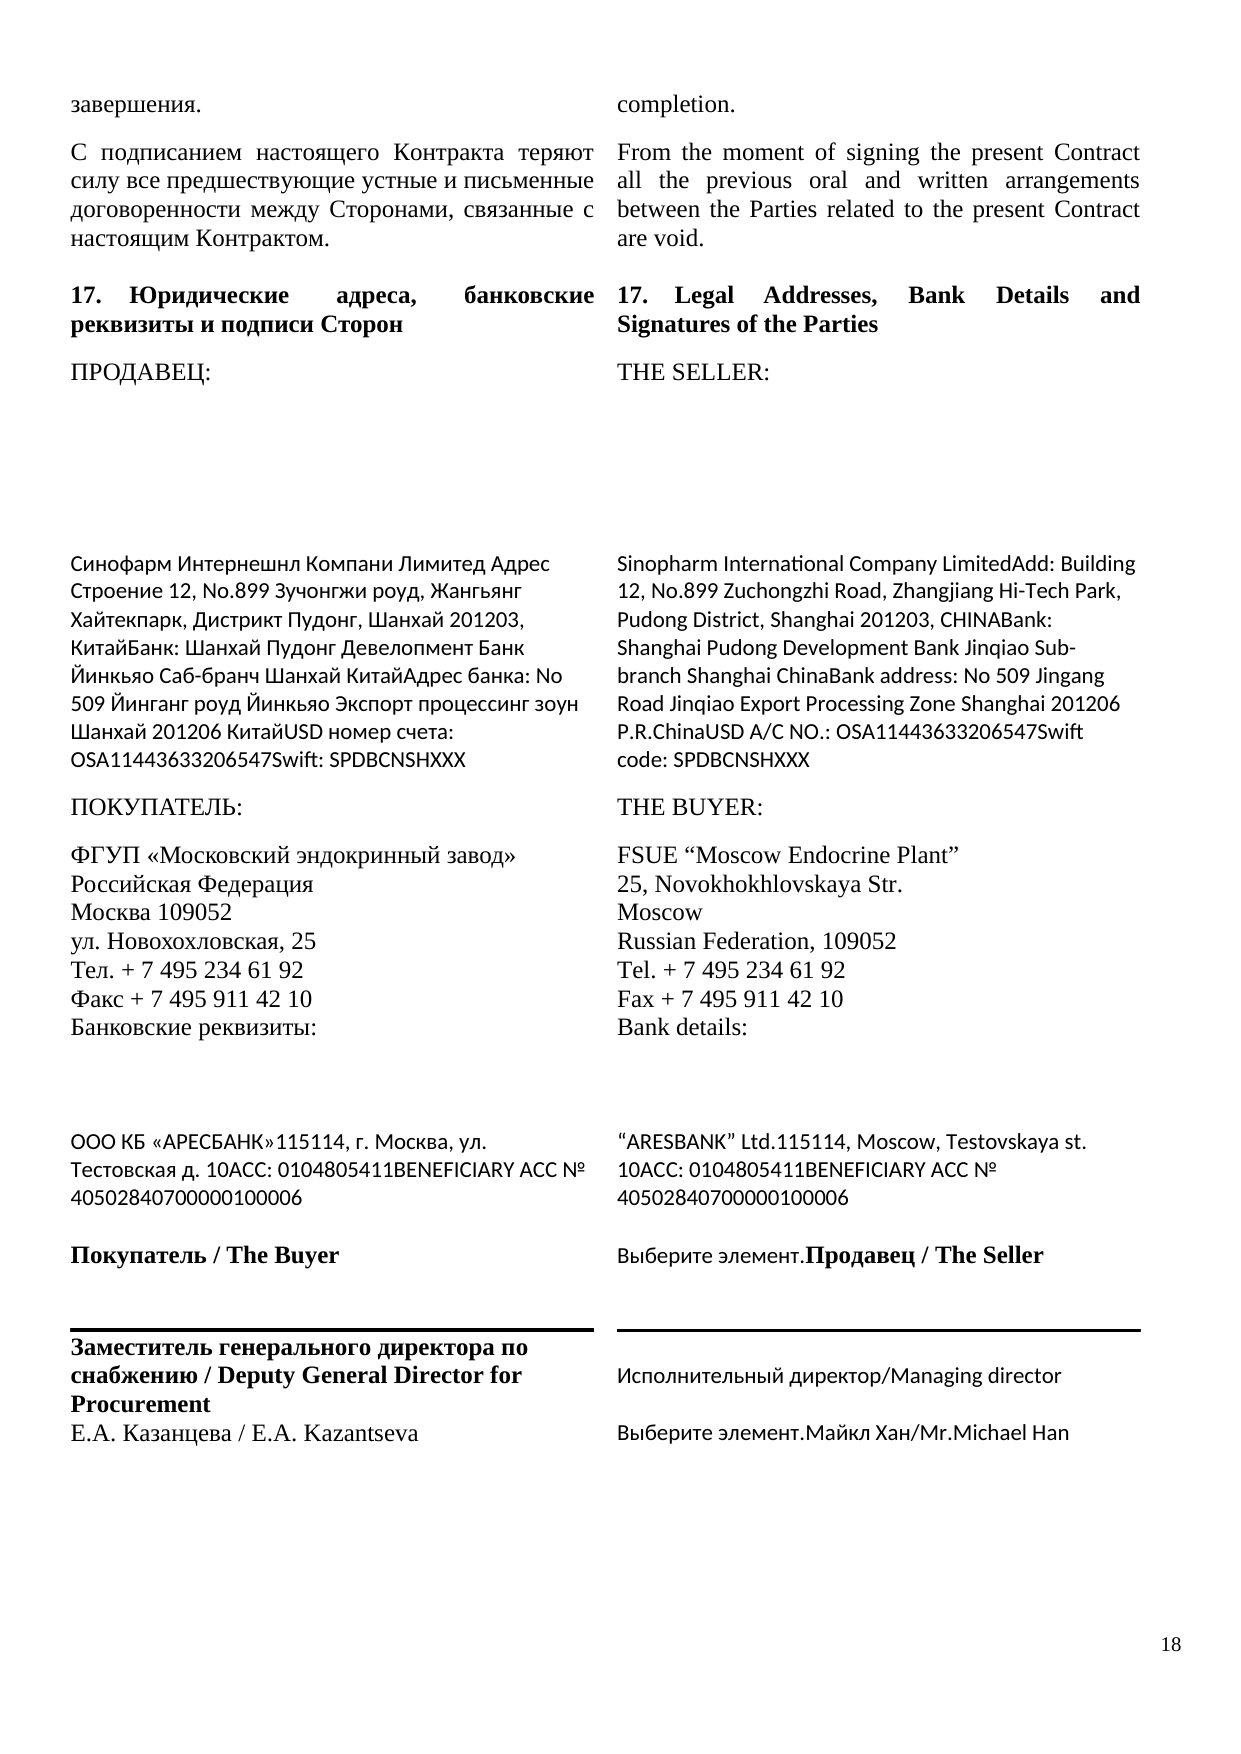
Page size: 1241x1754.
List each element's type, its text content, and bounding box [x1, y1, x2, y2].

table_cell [59, 89, 606, 280]
table_cell [606, 1418, 1152, 1447]
table_cell Покупатель / The Buyer [59, 1240, 606, 1418]
table_cell 17. Юридические адреса, банковские реквизиты и подписи Сторон ПРОДАВЕЦ: ПОКУПАТЕЛЬ: ФГУП «Московский эндокринный завод» Российская Федерация Москва 109052 ул. Новохохловская, 25 Тел. + 7 495 234 61 92 Факс + 7 495 911 42 10 Банковские реквизиты: [59, 280, 606, 1240]
table_cell 17. Legal Addresses, Bank Details and Signatures of the Parties THE SELLER: THE BUYER: FSUE “Moscow Endocrine Plant” 25, Novokhokhlovskaya Str. Moscow Russian Federation, 109052 Tel. + 7 495 234 61 92 Fax + 7 495 911 42 10 Bank details: [606, 280, 1152, 1240]
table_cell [606, 89, 1152, 280]
table_cell Продавец / The Seller [606, 1240, 1152, 1418]
